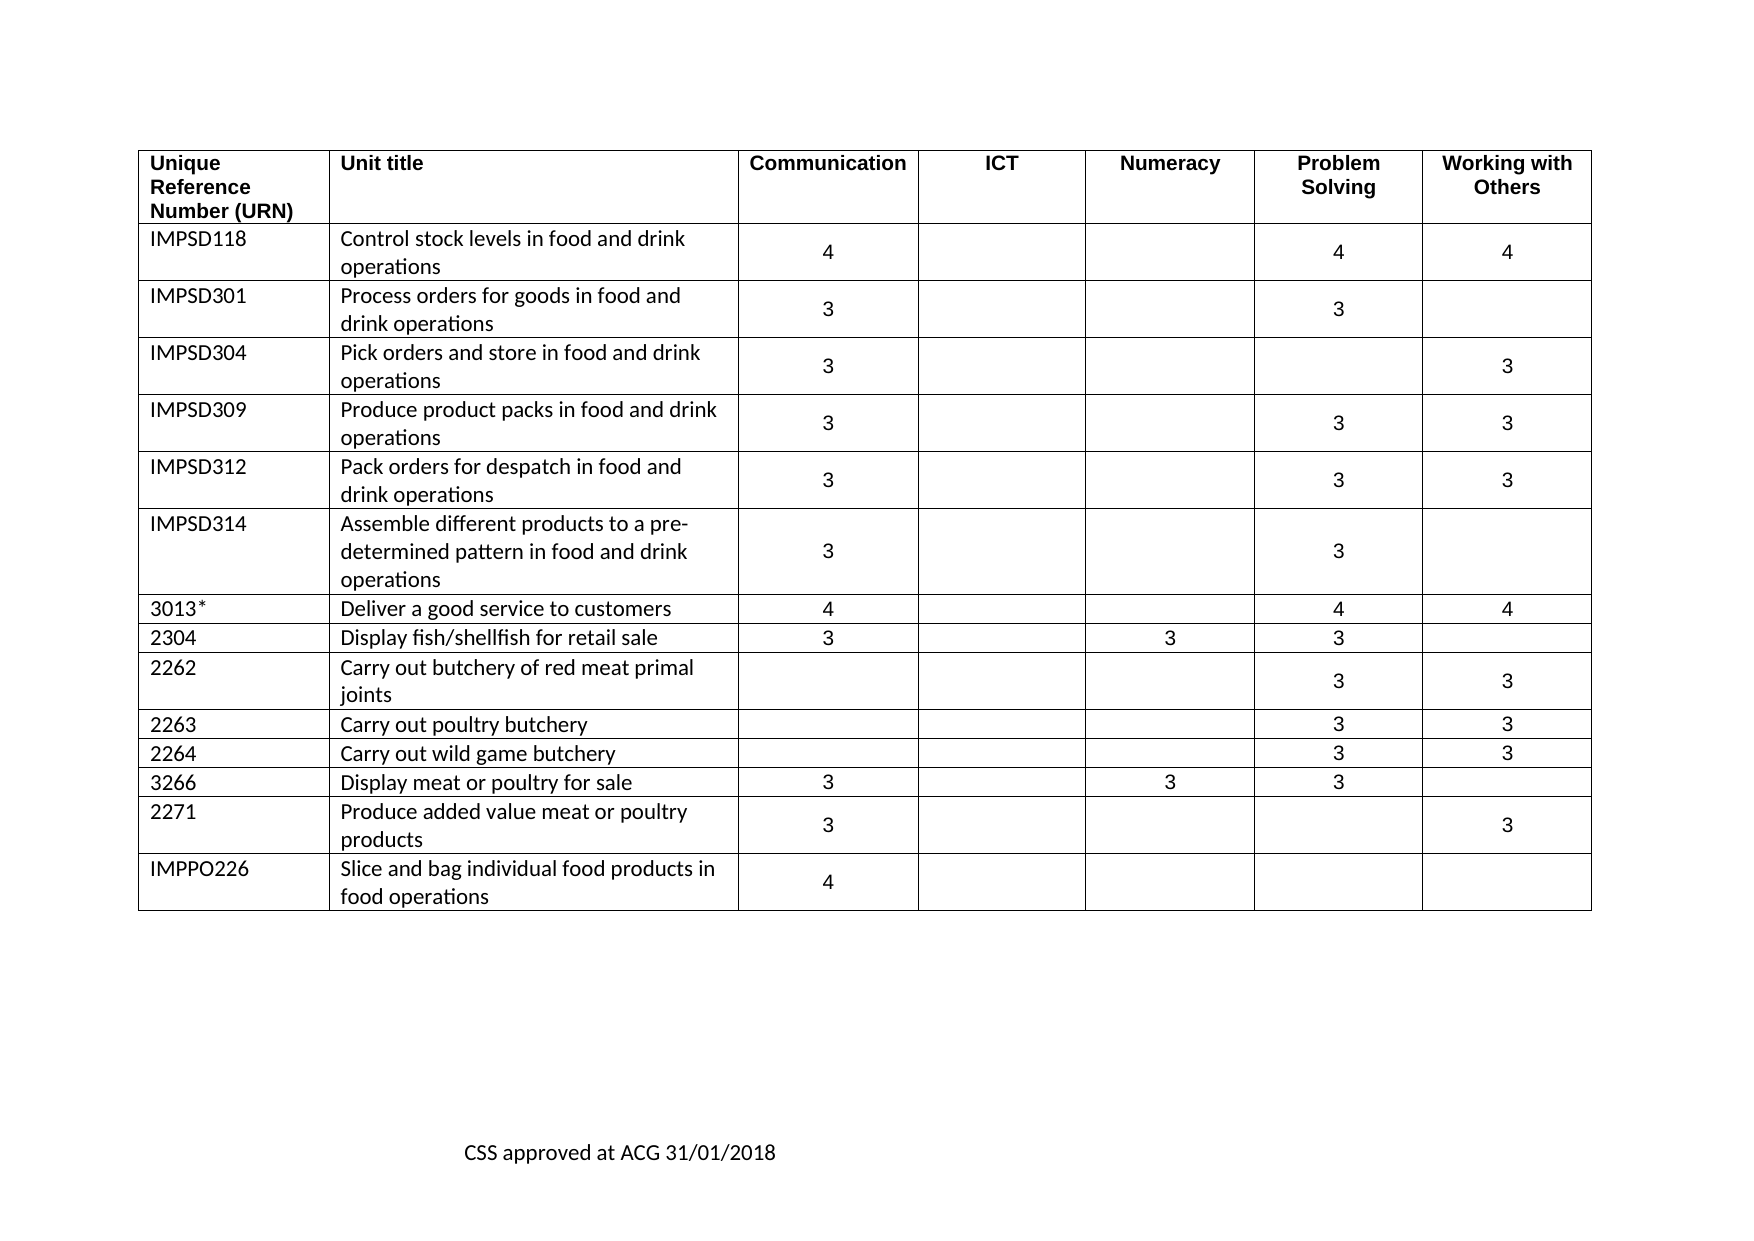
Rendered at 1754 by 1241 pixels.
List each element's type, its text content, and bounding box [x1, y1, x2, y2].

table_cell [1086, 395, 1254, 451]
table_cell Assemble different products to a pre-determined pattern in food and drink operations [330, 509, 738, 593]
table_cell Process orders for goods in food and drink operations [330, 281, 738, 337]
table_cell 4 [739, 595, 918, 622]
table_cell 3013* [139, 595, 329, 622]
table_cell Pick orders and store in food and drink operations [330, 338, 738, 394]
table_cell 3 [1255, 509, 1422, 593]
table_cell 4 [1423, 224, 1591, 280]
table_cell 3 [739, 509, 918, 593]
table_cell 2264 [139, 739, 329, 767]
table_cell 2271 [139, 797, 329, 853]
table_cell 3 [739, 768, 918, 796]
table_cell [1255, 797, 1422, 853]
table_cell [919, 452, 1085, 508]
table_cell 3 [739, 624, 918, 652]
table_cell 3 [1255, 452, 1422, 508]
table_cell [919, 224, 1085, 280]
table_cell 3 [1255, 710, 1422, 738]
table_cell 3 [1086, 624, 1254, 652]
table_cell 2304 [139, 624, 329, 652]
table_cell 3 [739, 281, 918, 337]
table_cell [1423, 281, 1591, 337]
table_cell 3 [739, 797, 918, 853]
table_cell Pack orders for despatch in food and drink operations [330, 452, 738, 508]
table_cell [1086, 452, 1254, 508]
table_cell IMPSD314 [139, 509, 329, 593]
table_cell [1423, 854, 1591, 910]
table_cell Slice and bag individual food products in food operations [330, 854, 738, 910]
table_cell [1423, 509, 1591, 593]
table_cell [1086, 710, 1254, 738]
table_cell Control stock levels in food and drink operations [330, 224, 738, 280]
table_cell [919, 395, 1085, 451]
table_header Working with Others [1423, 151, 1591, 223]
table_header Communication [739, 151, 918, 223]
table_cell [919, 797, 1085, 853]
table_cell 3 [1423, 739, 1591, 767]
table_cell 3 [1423, 653, 1591, 709]
table_cell [739, 739, 918, 767]
table_cell [919, 854, 1085, 910]
table_cell 4 [1255, 595, 1422, 622]
table_cell [1086, 797, 1254, 853]
table_cell [1255, 854, 1422, 910]
table_cell 3 [1255, 739, 1422, 767]
table_cell 3 [739, 338, 918, 394]
table_cell [919, 595, 1085, 622]
table_cell 4 [739, 854, 918, 910]
table_cell IMPSD301 [139, 281, 329, 337]
table_cell [1086, 338, 1254, 394]
table_cell [919, 281, 1085, 337]
table_cell [919, 624, 1085, 652]
table_cell [1086, 224, 1254, 280]
table_cell 3 [1255, 281, 1422, 337]
table_cell Deliver a good service to customers [330, 595, 738, 622]
table_header Problem Solving [1255, 151, 1422, 223]
table_cell 2263 [139, 710, 329, 738]
table_header Unique Reference Number (URN) [139, 151, 329, 223]
table_cell [739, 710, 918, 738]
table_cell Display meat or poultry for sale [330, 768, 738, 796]
table_cell [919, 653, 1085, 709]
table_cell 3 [1423, 710, 1591, 738]
table_cell 3 [739, 452, 918, 508]
table_cell IMPSD118 [139, 224, 329, 280]
table_cell [1086, 653, 1254, 709]
table_cell [1423, 624, 1591, 652]
table_cell [919, 509, 1085, 593]
table_cell Carry out butchery of red meat primal joints [330, 653, 738, 709]
table_cell Carry out wild game butchery [330, 739, 738, 767]
table_cell 3 [1255, 624, 1422, 652]
table_cell IMPSD309 [139, 395, 329, 451]
table_cell 3 [1086, 768, 1254, 796]
table_cell [1086, 509, 1254, 593]
table_cell [1086, 854, 1254, 910]
table_cell Carry out poultry butchery [330, 710, 738, 738]
table_cell IMPPO226 [139, 854, 329, 910]
table_cell 4 [1423, 595, 1591, 622]
table_cell [1255, 338, 1422, 394]
table_cell 3 [1423, 338, 1591, 394]
table_cell 3 [1423, 452, 1591, 508]
table_cell IMPSD304 [139, 338, 329, 394]
table_cell 3 [1255, 395, 1422, 451]
table_cell [1086, 739, 1254, 767]
table_cell 3 [1255, 653, 1422, 709]
table_cell 3 [1423, 395, 1591, 451]
table_cell [919, 338, 1085, 394]
table_cell [1086, 281, 1254, 337]
table_cell 3 [739, 395, 918, 451]
table_cell [919, 710, 1085, 738]
table_cell [1423, 768, 1591, 796]
table_cell Display fish/shellfish for retail sale [330, 624, 738, 652]
table_cell IMPSD312 [139, 452, 329, 508]
table_cell 3 [1255, 768, 1422, 796]
table_cell [739, 653, 918, 709]
table_header Numeracy [1086, 151, 1254, 223]
table_cell [919, 768, 1085, 796]
table_cell 3 [1423, 797, 1591, 853]
table_cell Produce product packs in food and drink operations [330, 395, 738, 451]
table_cell 3266 [139, 768, 329, 796]
table_cell 4 [1255, 224, 1422, 280]
table_cell [1086, 595, 1254, 622]
table_cell 2262 [139, 653, 329, 709]
table_header Unit title [330, 151, 738, 223]
table_cell 4 [739, 224, 918, 280]
table_header ICT [919, 151, 1085, 223]
table_cell [919, 739, 1085, 767]
table_cell Produce added value meat or poultry products [330, 797, 738, 853]
